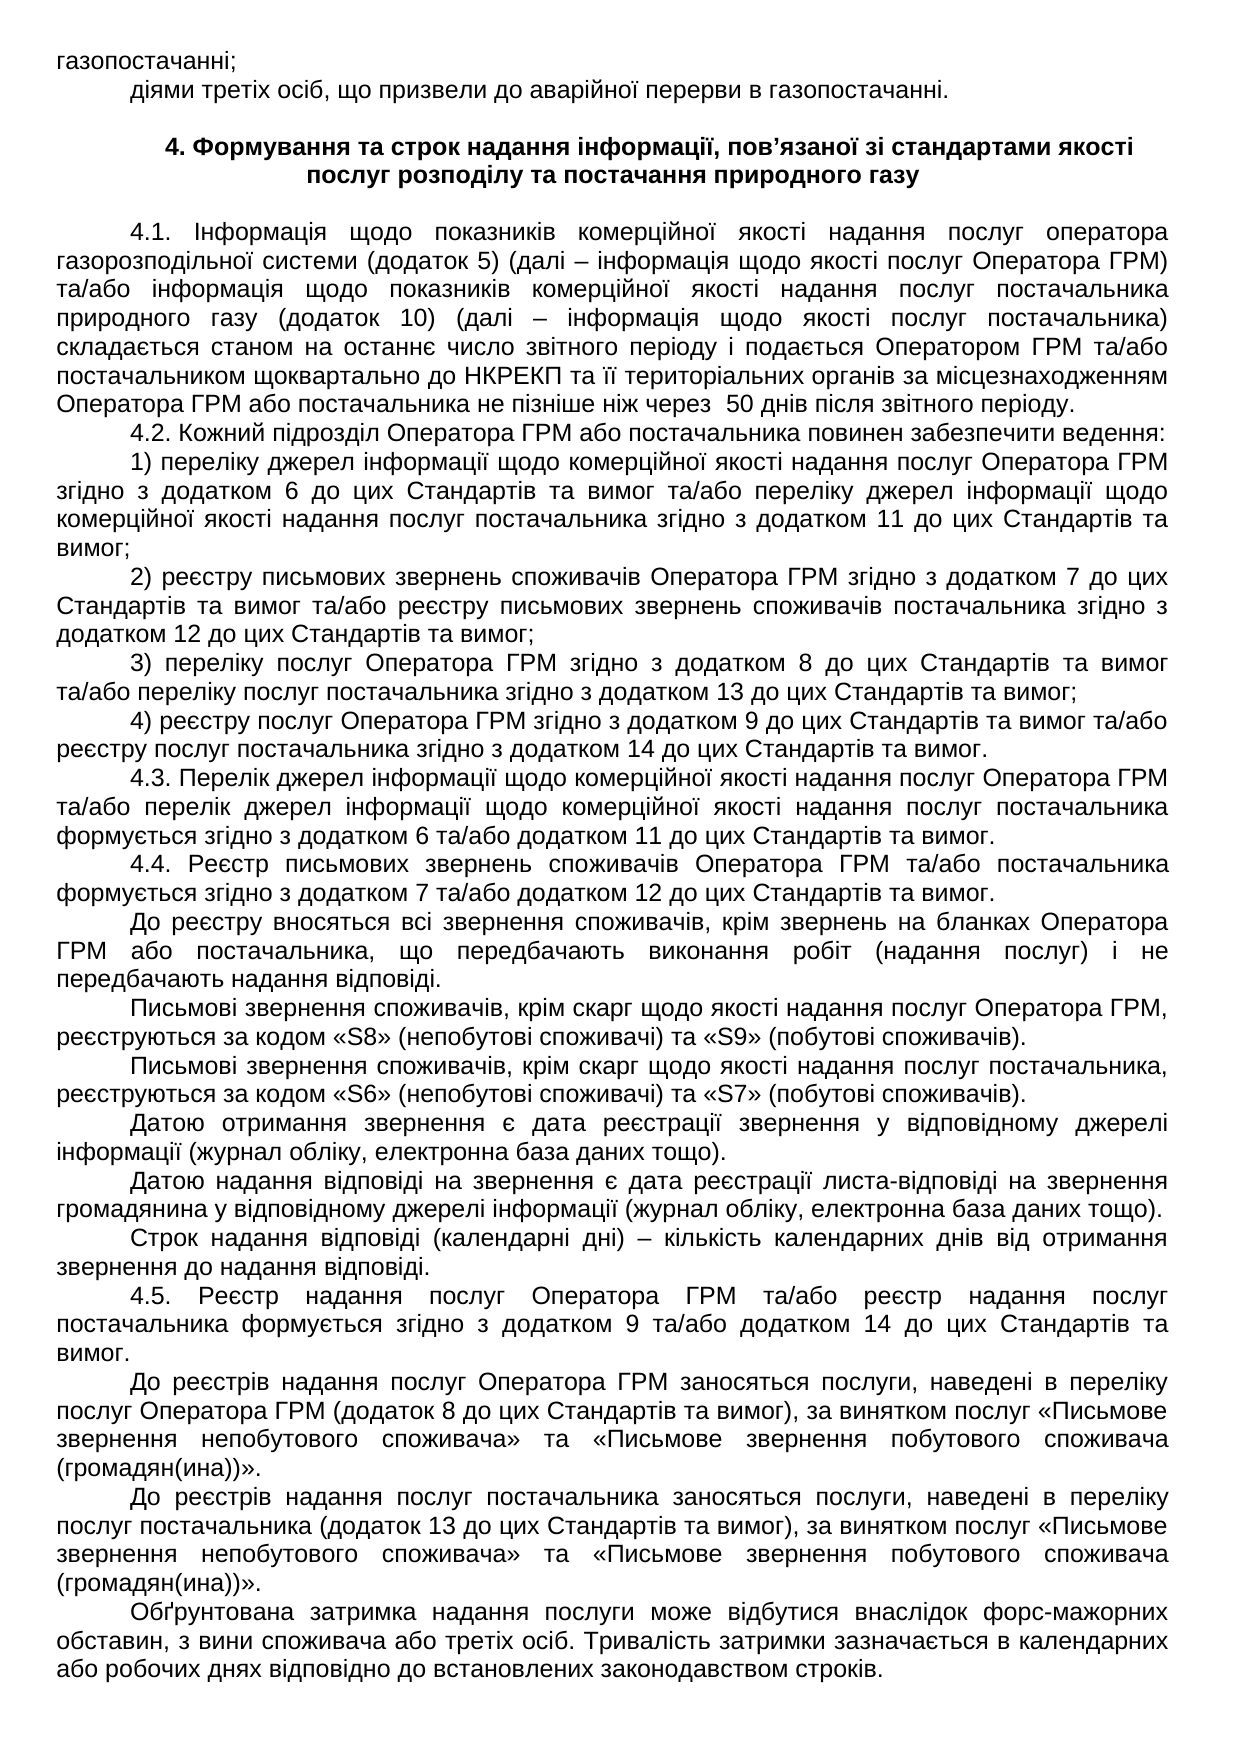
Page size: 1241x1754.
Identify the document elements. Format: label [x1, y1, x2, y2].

table_header [54, 44, 1171, 1685]
